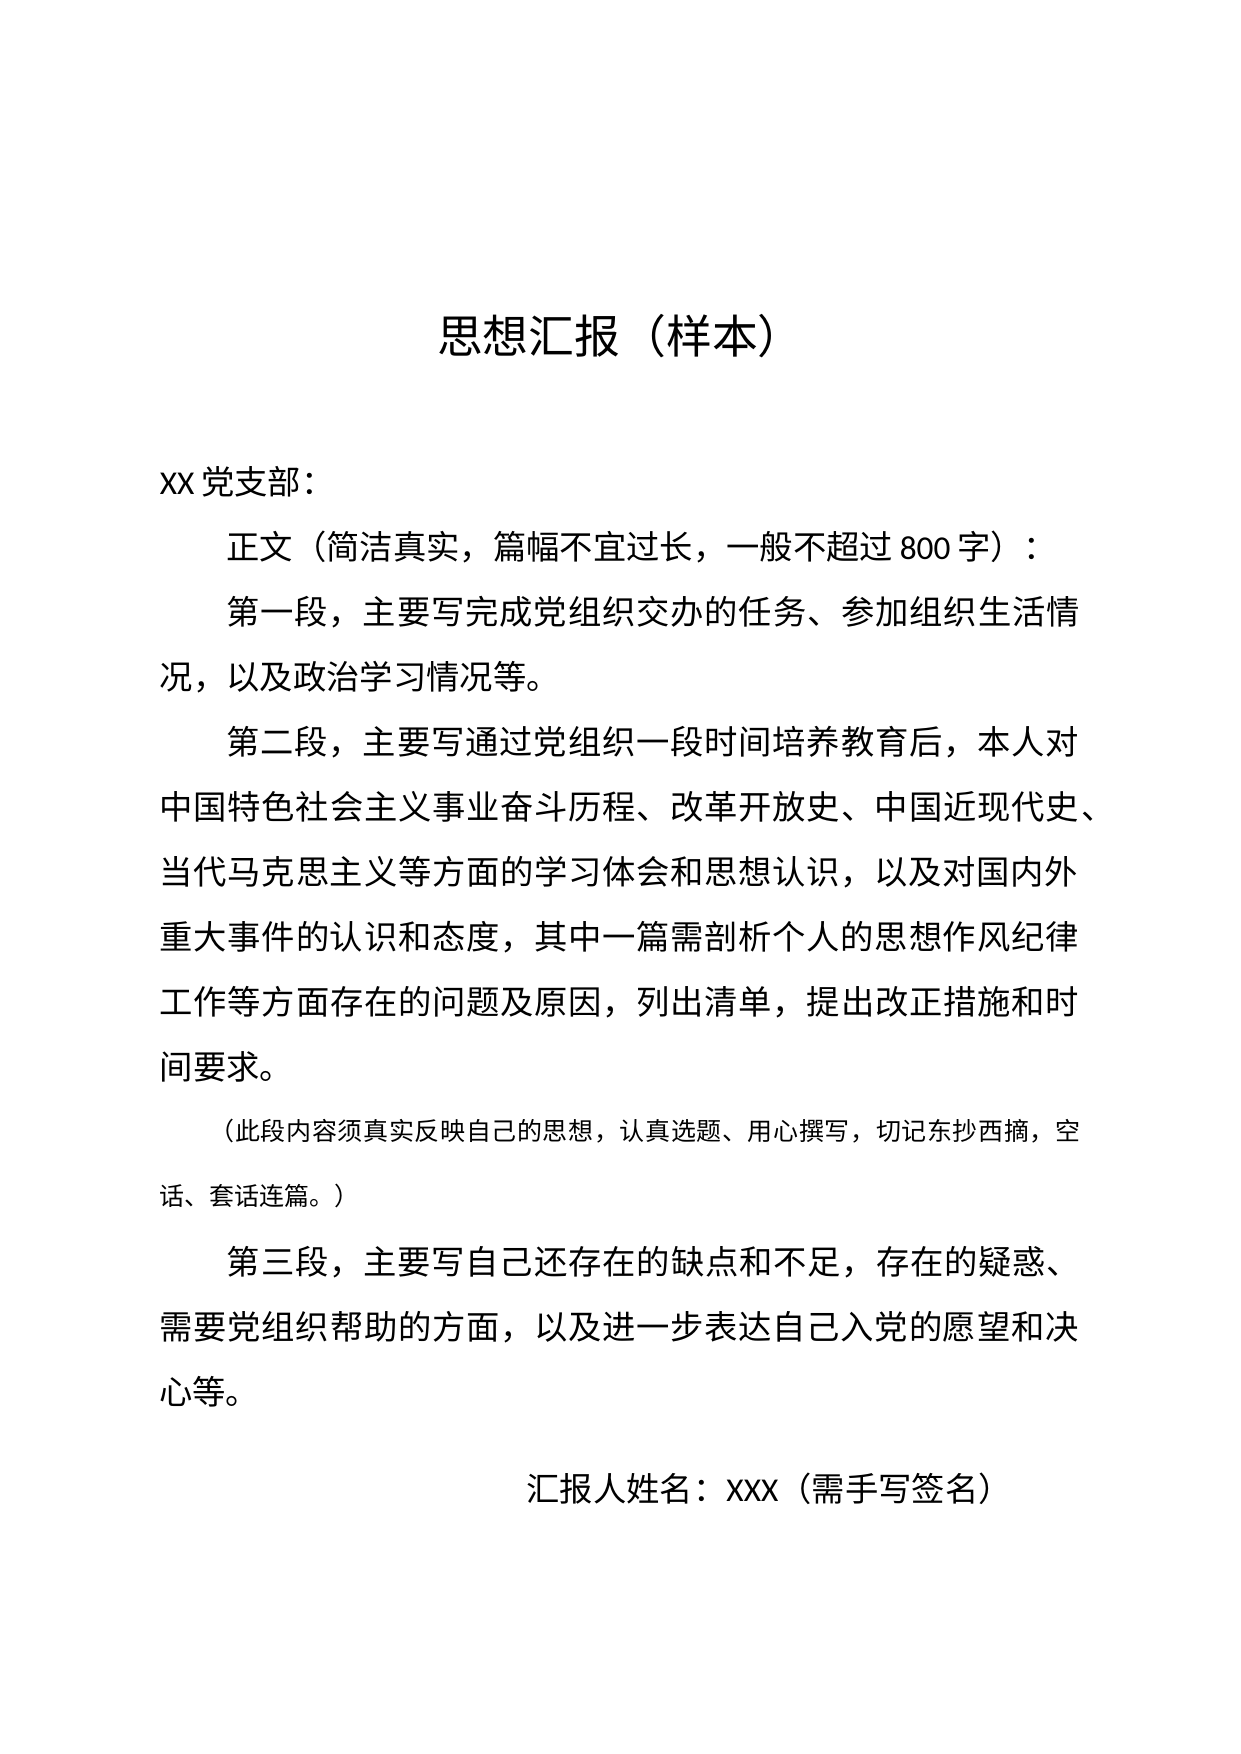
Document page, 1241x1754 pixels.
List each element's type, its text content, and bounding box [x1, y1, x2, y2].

text 第三段，主要写自己还存在的缺点和不足，存在的疑惑、需要党组织帮助的方面，以及进一步表达自己入党的愿望和决心等。 [159, 1227, 1081, 1422]
text 正文（简洁真实，篇幅不宜过长，一般不超过800字）： [159, 512, 1081, 577]
text 第二段，主要写通过党组织一段时间培养教育后，本人对中国特色社会主义事业奋斗历程、改革开放史、中国近现代史、当代马克思主义等方面的学习体会和思想认识，以及对国内外重大事件的认识和态度，其中一篇需剖析个人的思想作风纪律工作等方面存在的问题及原因，列出清单，提出改正措施和时间要求。 [159, 707, 1081, 1097]
text 汇报人姓名：XXX（需手写签名） [159, 1454, 1081, 1519]
text XX党支部： [159, 447, 1081, 512]
text 第一段，主要写完成党组织交办的任务、参加组织生活情况，以及政治学习情况等。 [159, 577, 1081, 707]
text （此段内容须真实反映自己的思想，认真选题、用心撰写，切记东抄西摘，空话、套话连篇。） [159, 1097, 1081, 1227]
text 思想汇报（样本） [159, 284, 1081, 382]
